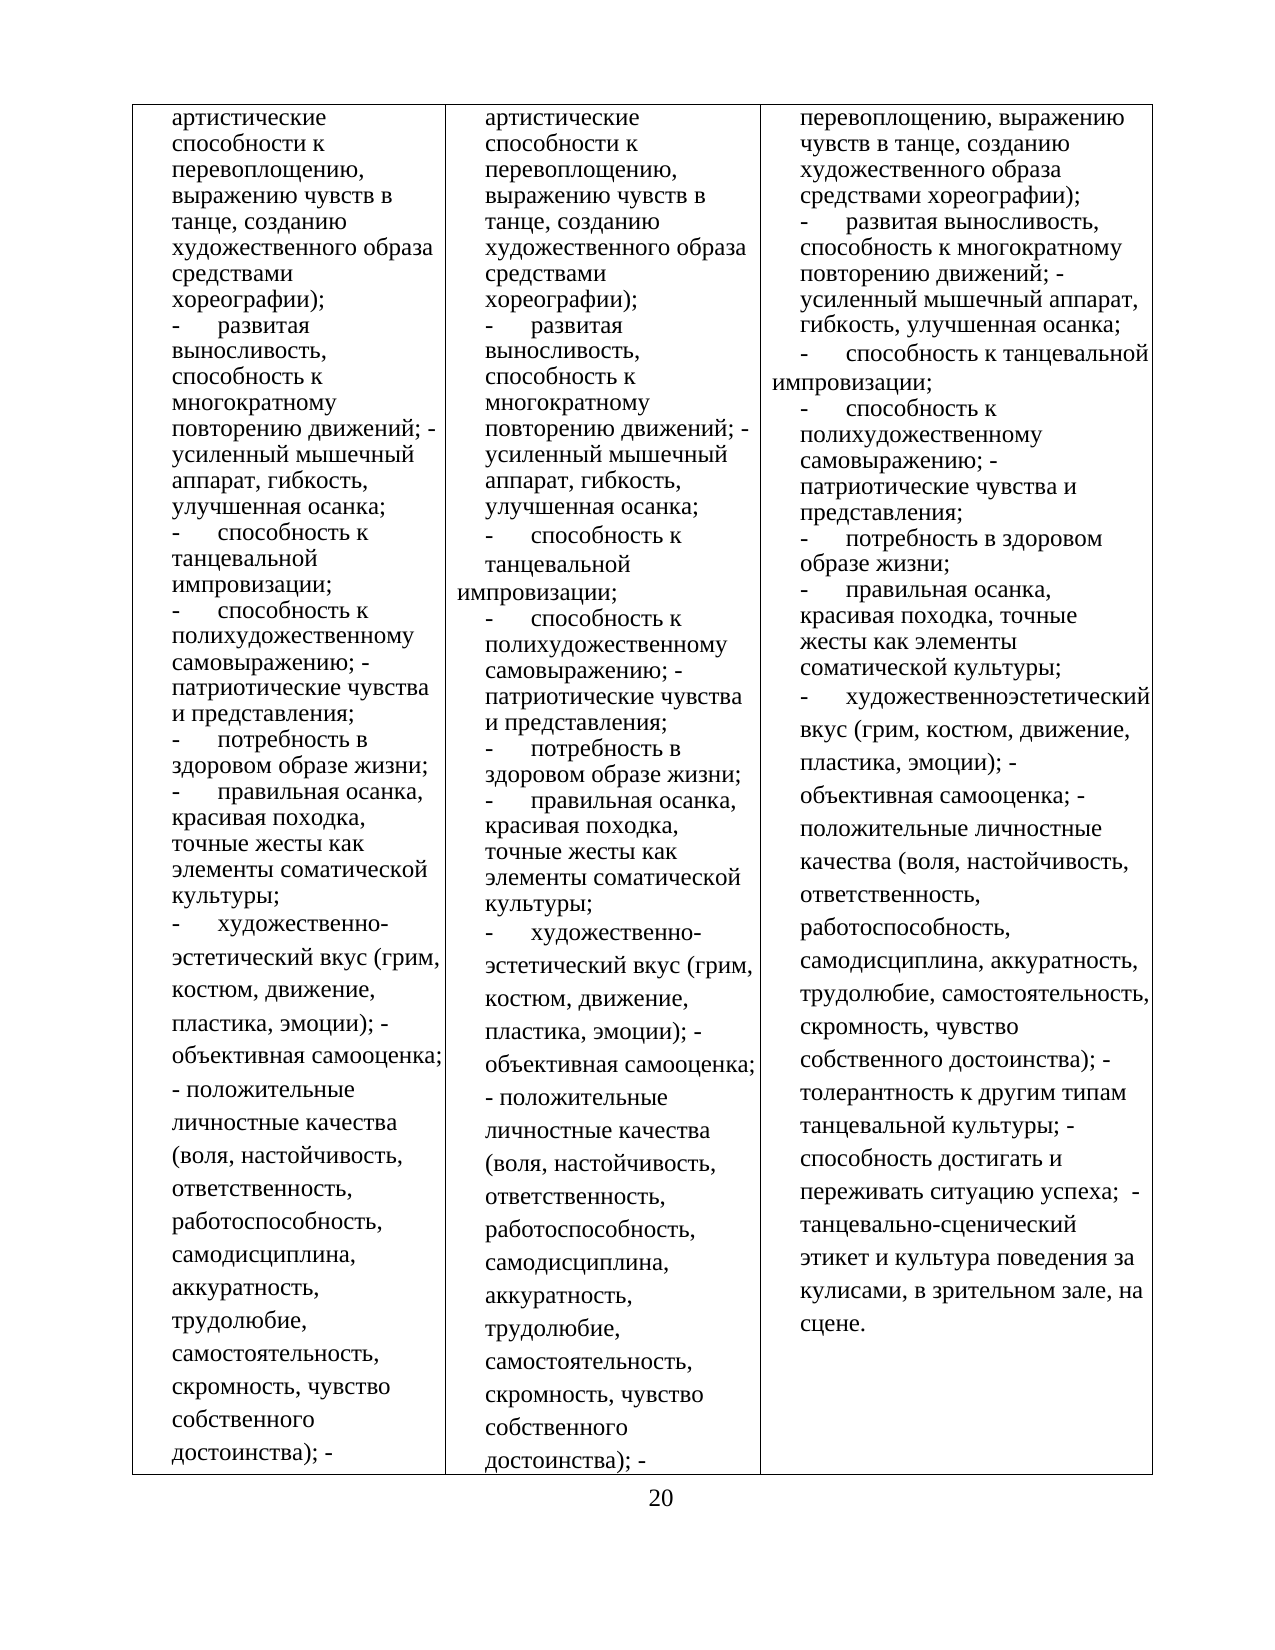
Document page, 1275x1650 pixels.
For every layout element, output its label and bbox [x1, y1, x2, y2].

table_cell [761, 105, 1152, 1474]
table_cell [446, 105, 760, 1474]
table_cell [133, 105, 445, 1474]
